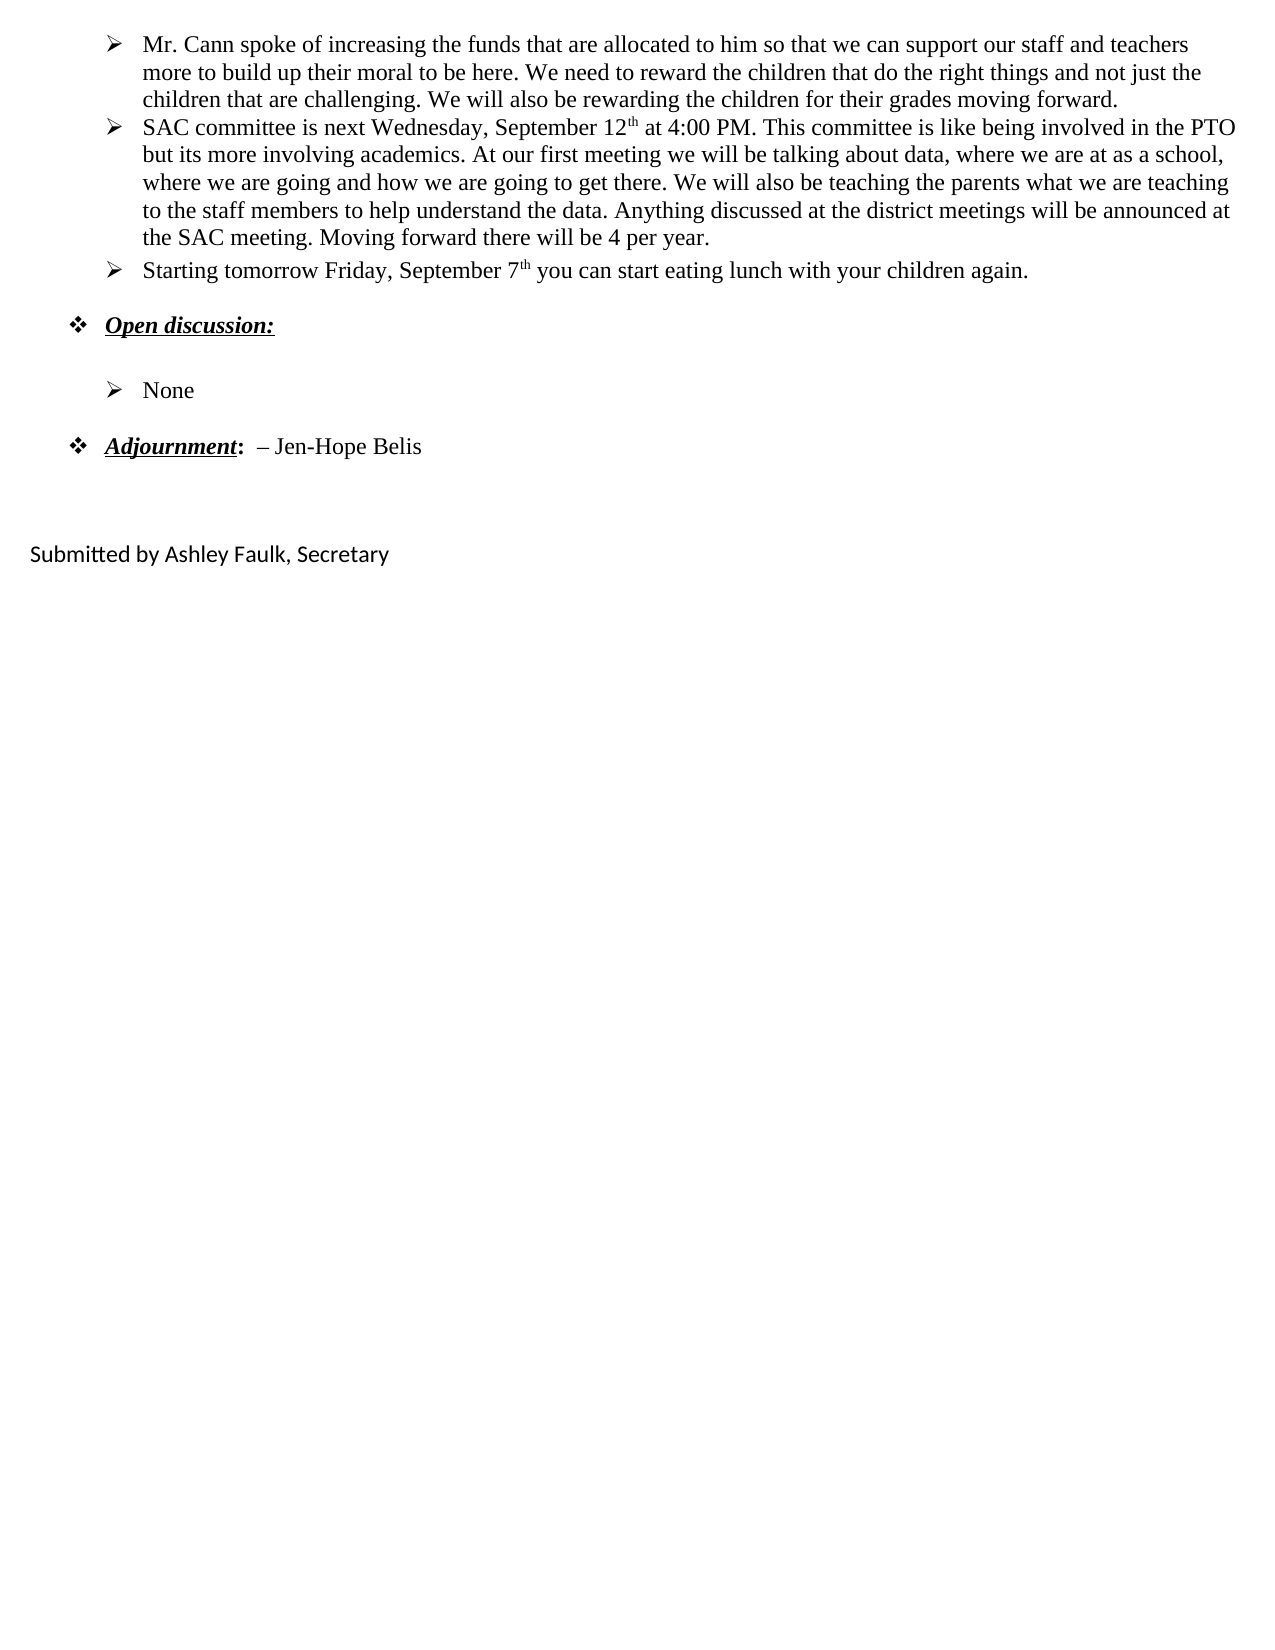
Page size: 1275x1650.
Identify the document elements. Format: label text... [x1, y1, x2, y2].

list Adjournment: – Jen-Hope Belis [67, 432, 1245, 459]
list Starting tomorrow Friday, September 7th you can start eating lunch with your children again. [105, 256, 1245, 283]
list Mr. Cann spoke of increasing the funds that are allocated to him so that we can support our staff and teachers more to build up their moral to be here. We need to reward the children that do the right things and not just the children that are challenging. We will also be rewarding the children for their grades moving forward. [105, 30, 1245, 113]
text Submitted by Ashley Faulk, Secretary [30, 539, 1245, 569]
list None [105, 377, 1245, 404]
list Open discussion: [67, 311, 1245, 339]
list SAC committee is next Wednesday, September 12th at 4:00 PM. This committee is like being involved in the PTO but its more involving academics. At our first meeting we will be talking about data, where we are at as a school, where we are going and how we are going to get there. We will also be teaching the parents what we are teaching to the staff members to help understand the data. Anything discussed at the district meetings will be announced at the SAC meeting. Moving forward there will be 4 per year. [105, 113, 1245, 251]
